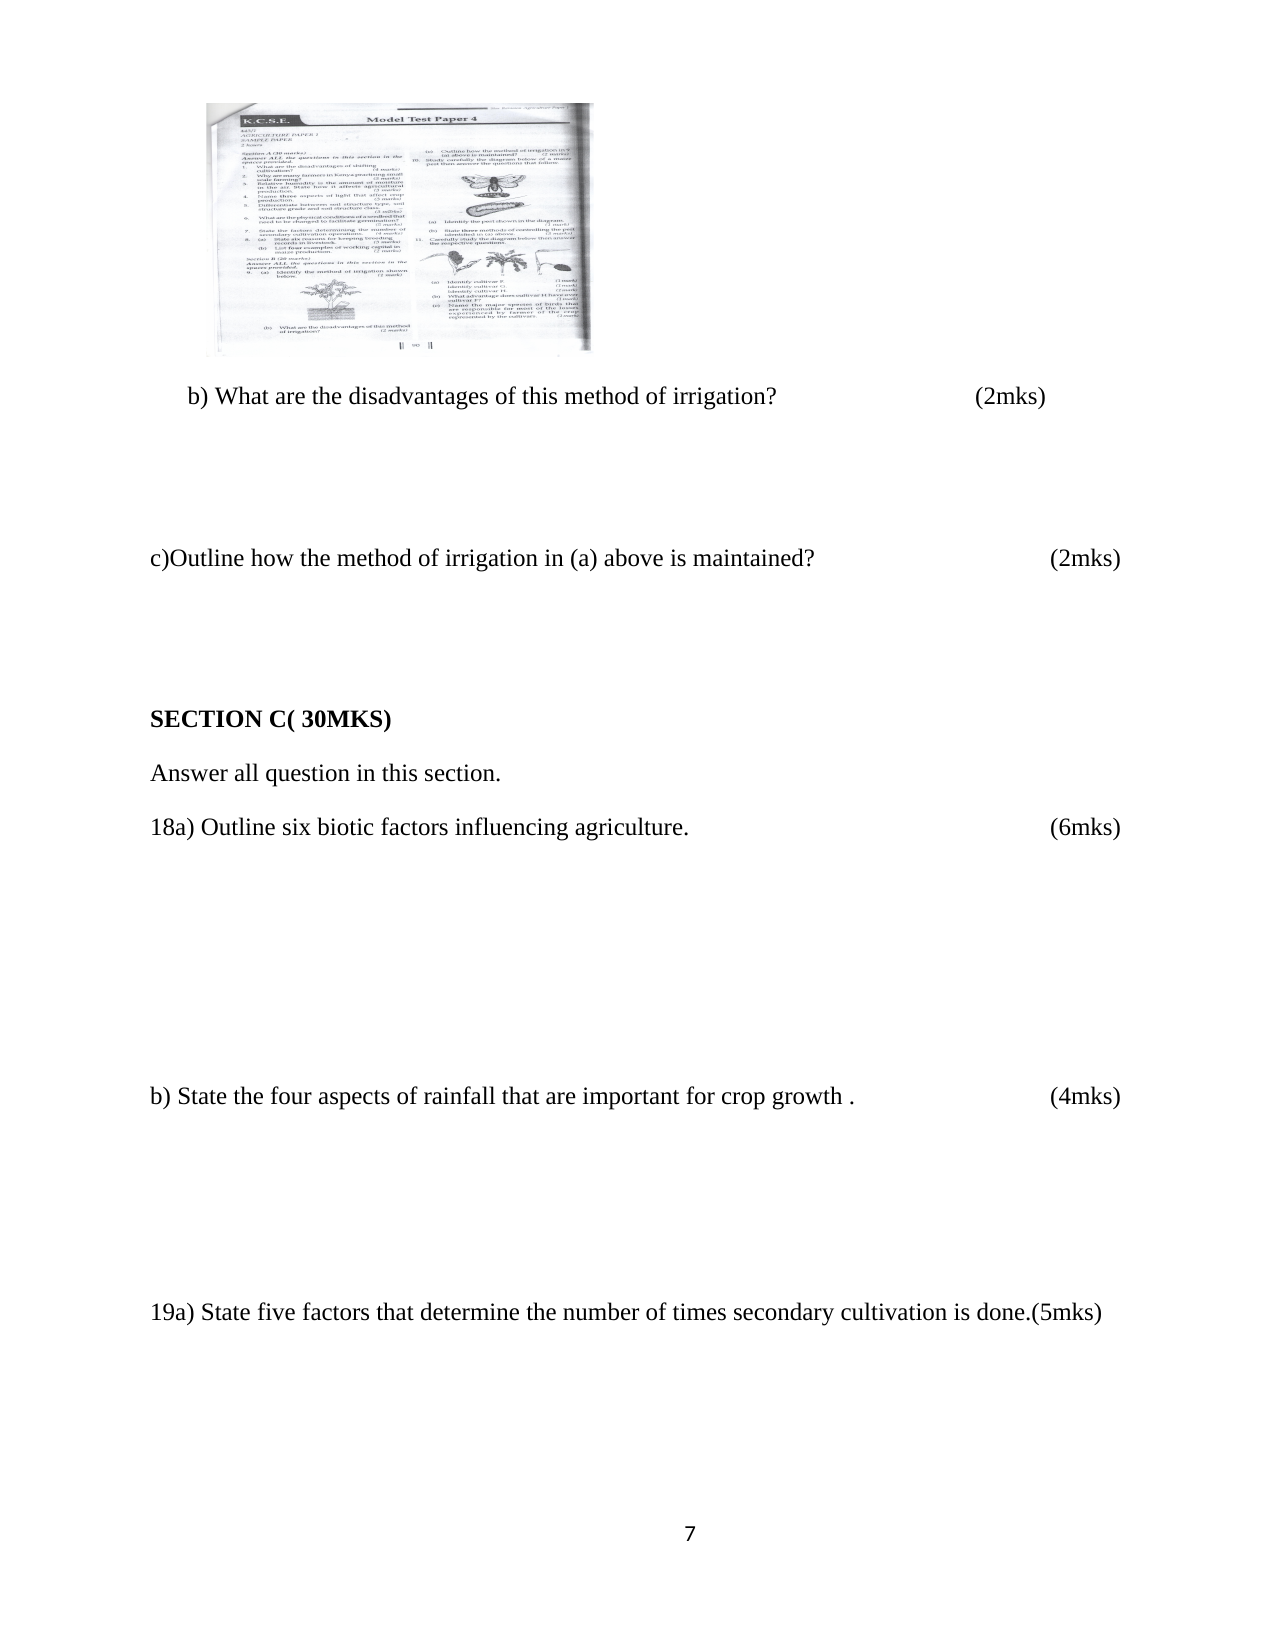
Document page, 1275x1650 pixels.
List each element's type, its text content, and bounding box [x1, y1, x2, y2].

text SECTION C( 30MKS) [150, 704, 1230, 733]
text b) State the four aspects of rainfall that are important for crop growth . (4mks) [150, 1081, 1230, 1110]
text 19a) State five factors that determine the number of times secondary cultivation is done.(5mks) [150, 1297, 1230, 1325]
text b) What are the disadvantages of this method of irrigation? (2mks) [187, 381, 1230, 410]
text 18a) Outline six biotic factors influencing agriculture. (6mks) [150, 812, 1230, 841]
text c)Outline how the method of irrigation in (a) above is maintained? (2mks) [150, 543, 1230, 571]
text Answer all question in this section. [150, 758, 1230, 787]
